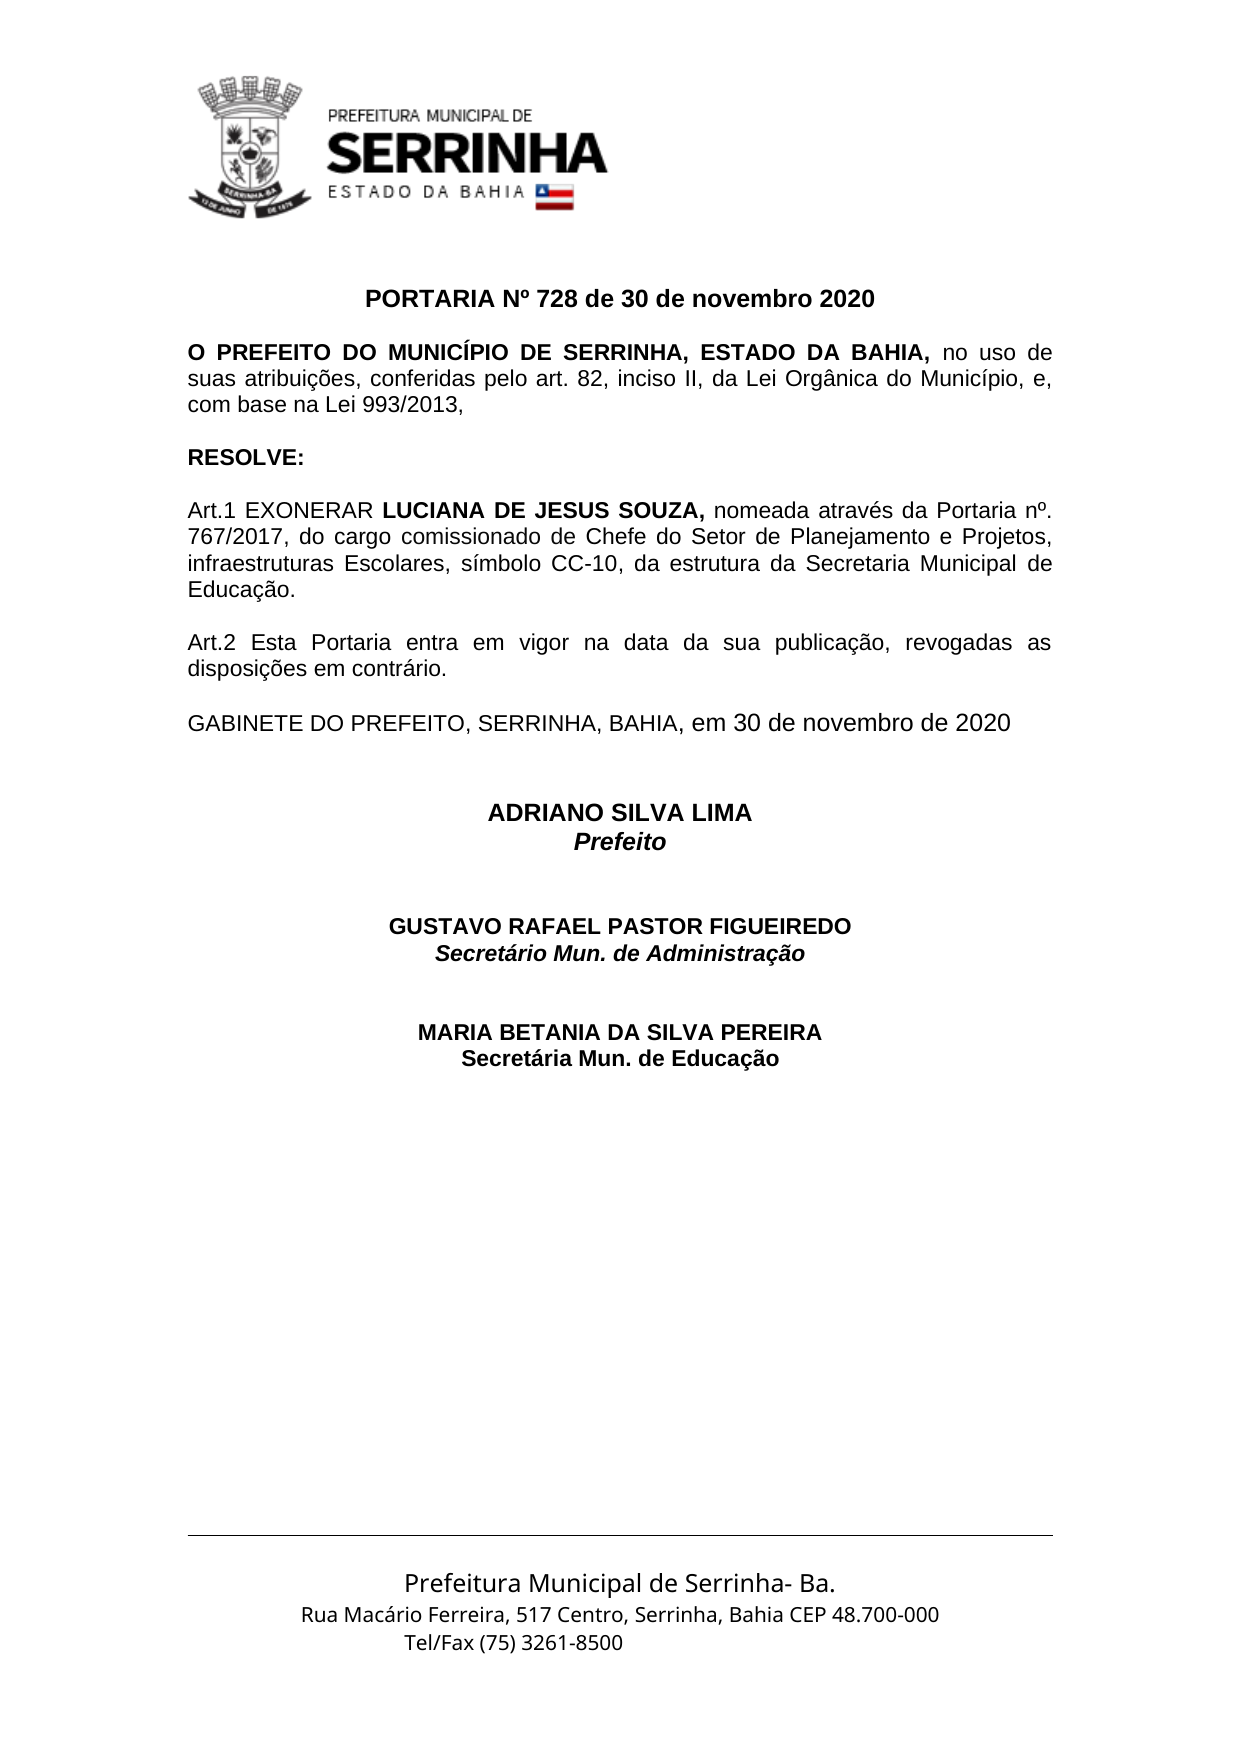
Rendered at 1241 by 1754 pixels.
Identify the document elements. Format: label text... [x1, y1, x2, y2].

text RESOLVE: [187, 444, 1053, 471]
text GABINETE DO PREFEITO, SERRINHA, BAHIA, em 30 de novembro de 2020 [187, 708, 1053, 736]
text MARIA BETANIA DA SILVA PEREIRA [187, 1019, 1053, 1045]
text Secretária Mun. de Educação [187, 1045, 1053, 1071]
picture [187, 73, 609, 222]
text Art.1 EXONERAR LUCIANA DE JESUS SOUZA, nomeada através da Portaria nº. 767/2017, do cargo comissionado de Chefe do Setor de Planejamento e Projetos, infraestruturas Escolares, símbolo CC-10, da estrutura da Secretaria Municipal de Educação. [187, 497, 1053, 602]
text GUSTAVO RAFAEL PASTOR FIGUEIREDO [187, 913, 1053, 939]
text Prefeito [187, 827, 1053, 856]
text O PREFEITO DO MUNICÍPIO DE SERRINHA, ESTADO DA BAHIA, no uso de suas atribuições, conferidas pelo art. 82, inciso II, da Lei Orgânica do Município, e, com base na Lei 993/2013, [187, 339, 1053, 418]
text PORTARIA Nº 728 de 30 de novembro 2020 [187, 284, 1053, 312]
text Secretário Mun. de Administração [187, 939, 1053, 966]
text Art.2 Esta Portaria entra em vigor na data da sua publicação, revogadas as disposições em contrário. [187, 629, 1053, 681]
text ADRIANO SILVA LIMA [187, 798, 1053, 827]
